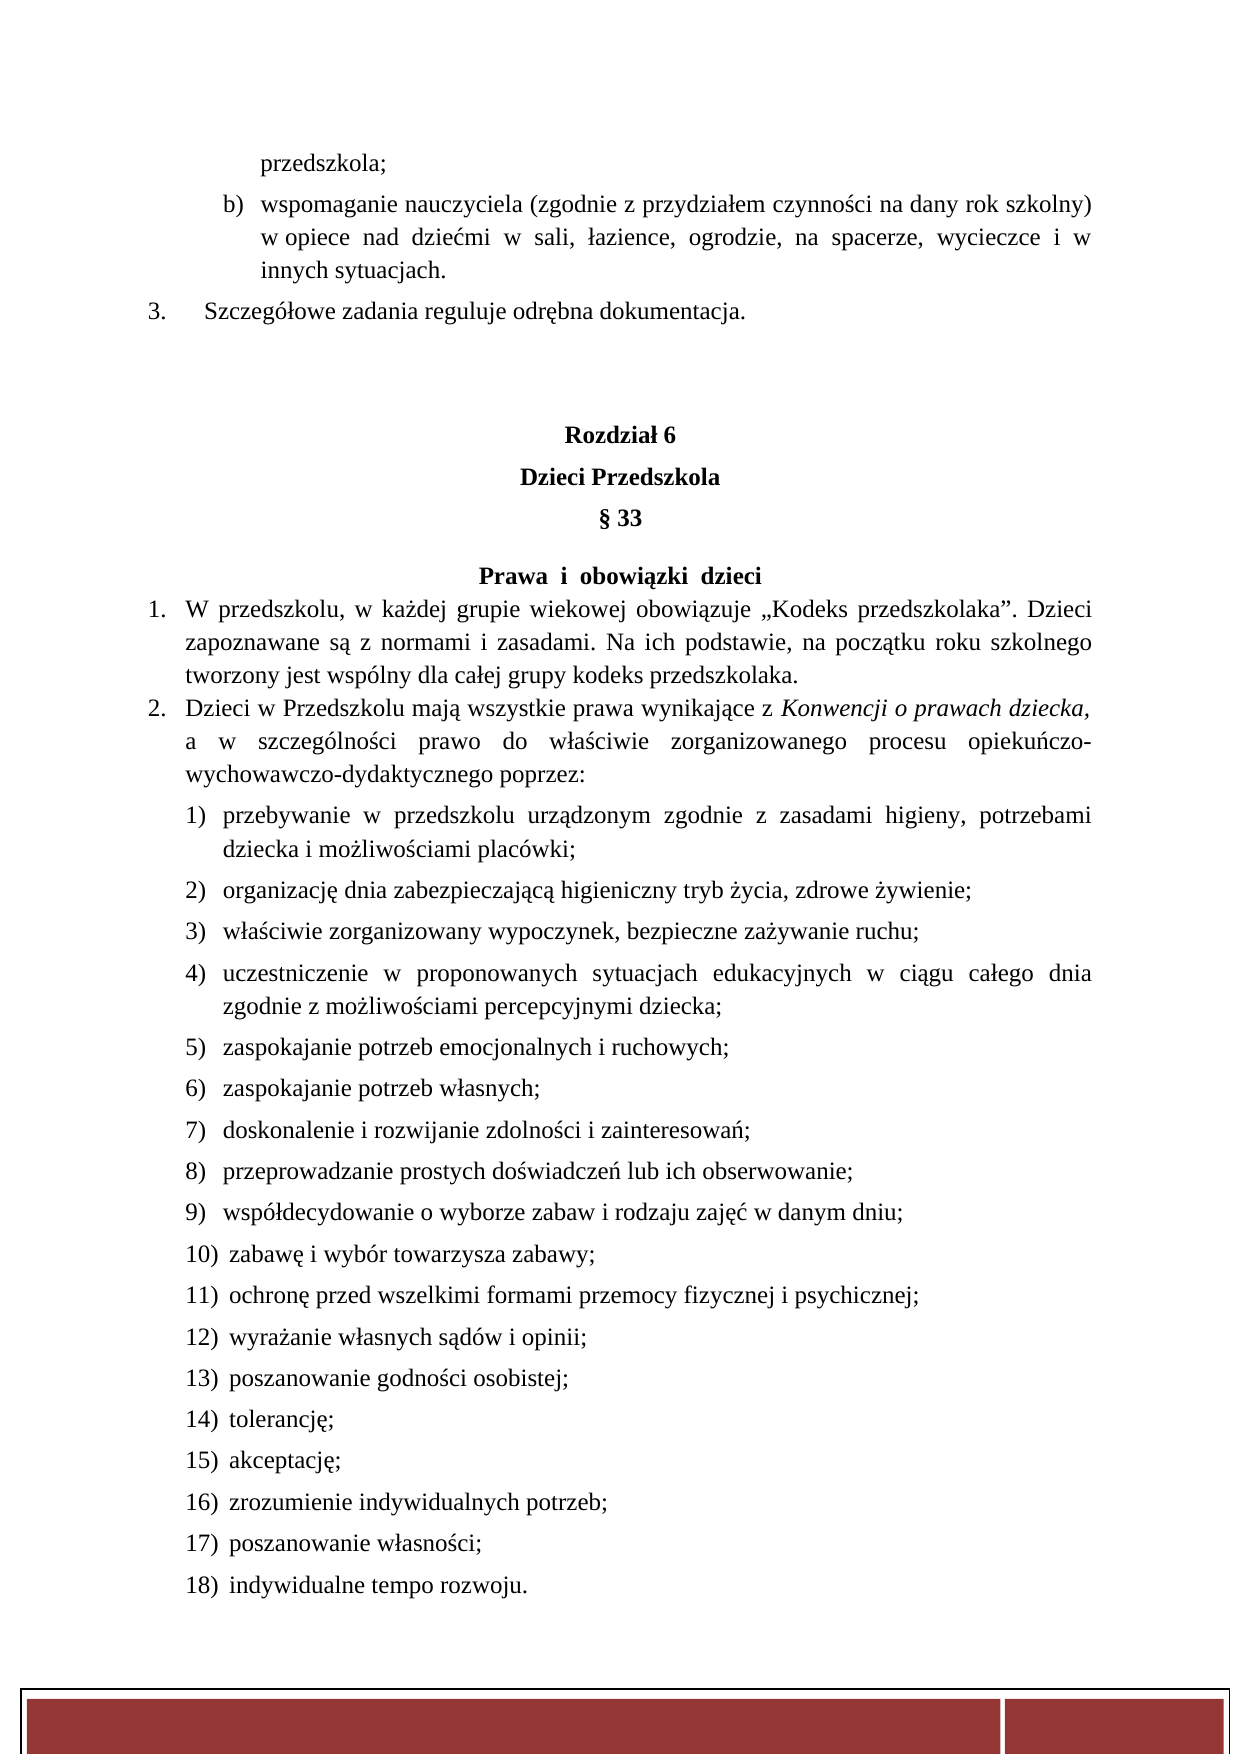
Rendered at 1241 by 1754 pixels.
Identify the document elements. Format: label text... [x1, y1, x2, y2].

text przedszkola; [260, 148, 1093, 176]
list współdecydowanie o wyborze zabaw i rodzaju zajęć w danym dniu; [185, 1197, 1093, 1226]
text § 33 [148, 503, 1093, 532]
text Prawa i obowiązki dzieci [148, 561, 1093, 590]
list zabawę i wybór towarzysza zabawy; [185, 1239, 1093, 1268]
list uczestniczenie w proponowanych sytuacjach edukacyjnych w ciągu całego dnia zgodnie z możliwościami percepcyjnymi dziecka; [185, 958, 1093, 1019]
list wspomaganie nauczyciela (zgodnie z przydziałem czynności na dany rok szkolny) w opiece nad dziećmi w sali, łazience, ogrodzie, na spacerze, wycieczce i w innych sytuacjach. [223, 189, 1093, 284]
list zaspokajanie potrzeb emocjonalnych i ruchowych; [185, 1032, 1093, 1061]
list przeprowadzanie prostych doświadczeń lub ich obserwowanie; [185, 1156, 1093, 1185]
list poszanowanie własności; [185, 1528, 1093, 1557]
text Rozdział 6 [148, 420, 1093, 449]
list ochronę przed wszelkimi formami przemocy fizycznej i psychicznej; [185, 1280, 1093, 1309]
list Dzieci w Przedszkolu mają wszystkie prawa wynikające z Konwencji o prawach dziecka, a w szczególności prawo do właściwie zorganizowanego procesu opiekuńczo-wychowawczo-dydaktycznego poprzez: [148, 693, 1093, 788]
text 3. Szczegółowe zadania reguluje odrębna dokumentacja. [148, 296, 1093, 325]
list akceptację; [185, 1446, 1093, 1474]
list właściwie zorganizowany wypoczynek, bezpieczne zażywanie ruchu; [185, 916, 1093, 945]
list doskonalenie i rozwijanie zdolności i zainteresowań; [185, 1115, 1093, 1143]
text Dzieci Przedszkola [148, 462, 1093, 491]
list poszanowanie godności osobistej; [185, 1363, 1093, 1392]
list wyrażanie własnych sądów i opinii; [185, 1322, 1093, 1350]
list organizację dnia zabezpieczającą higieniczny tryb życia, zdrowe żywienie; [185, 875, 1093, 904]
list przebywanie w przedszkolu urządzonym zgodnie z zasadami higieny, potrzebami dziecka i możliwościami placówki; [185, 801, 1093, 862]
list indywidualne tempo rozwoju. [185, 1570, 1093, 1598]
list zaspokajanie potrzeb własnych; [185, 1073, 1093, 1102]
list tolerancję; [185, 1404, 1093, 1433]
list zrozumienie indywidualnych potrzeb; [185, 1487, 1093, 1516]
list W przedszkolu, w każdej grupie wiekowej obowiązuje „Kodeks przedszkolaka”. Dzieci zapoznawane są z normami i zasadami. Na ich podstawie, na początku roku szkolnego tworzony jest wspólny dla całej grupy kodeks przedszkolaka. [148, 594, 1093, 689]
